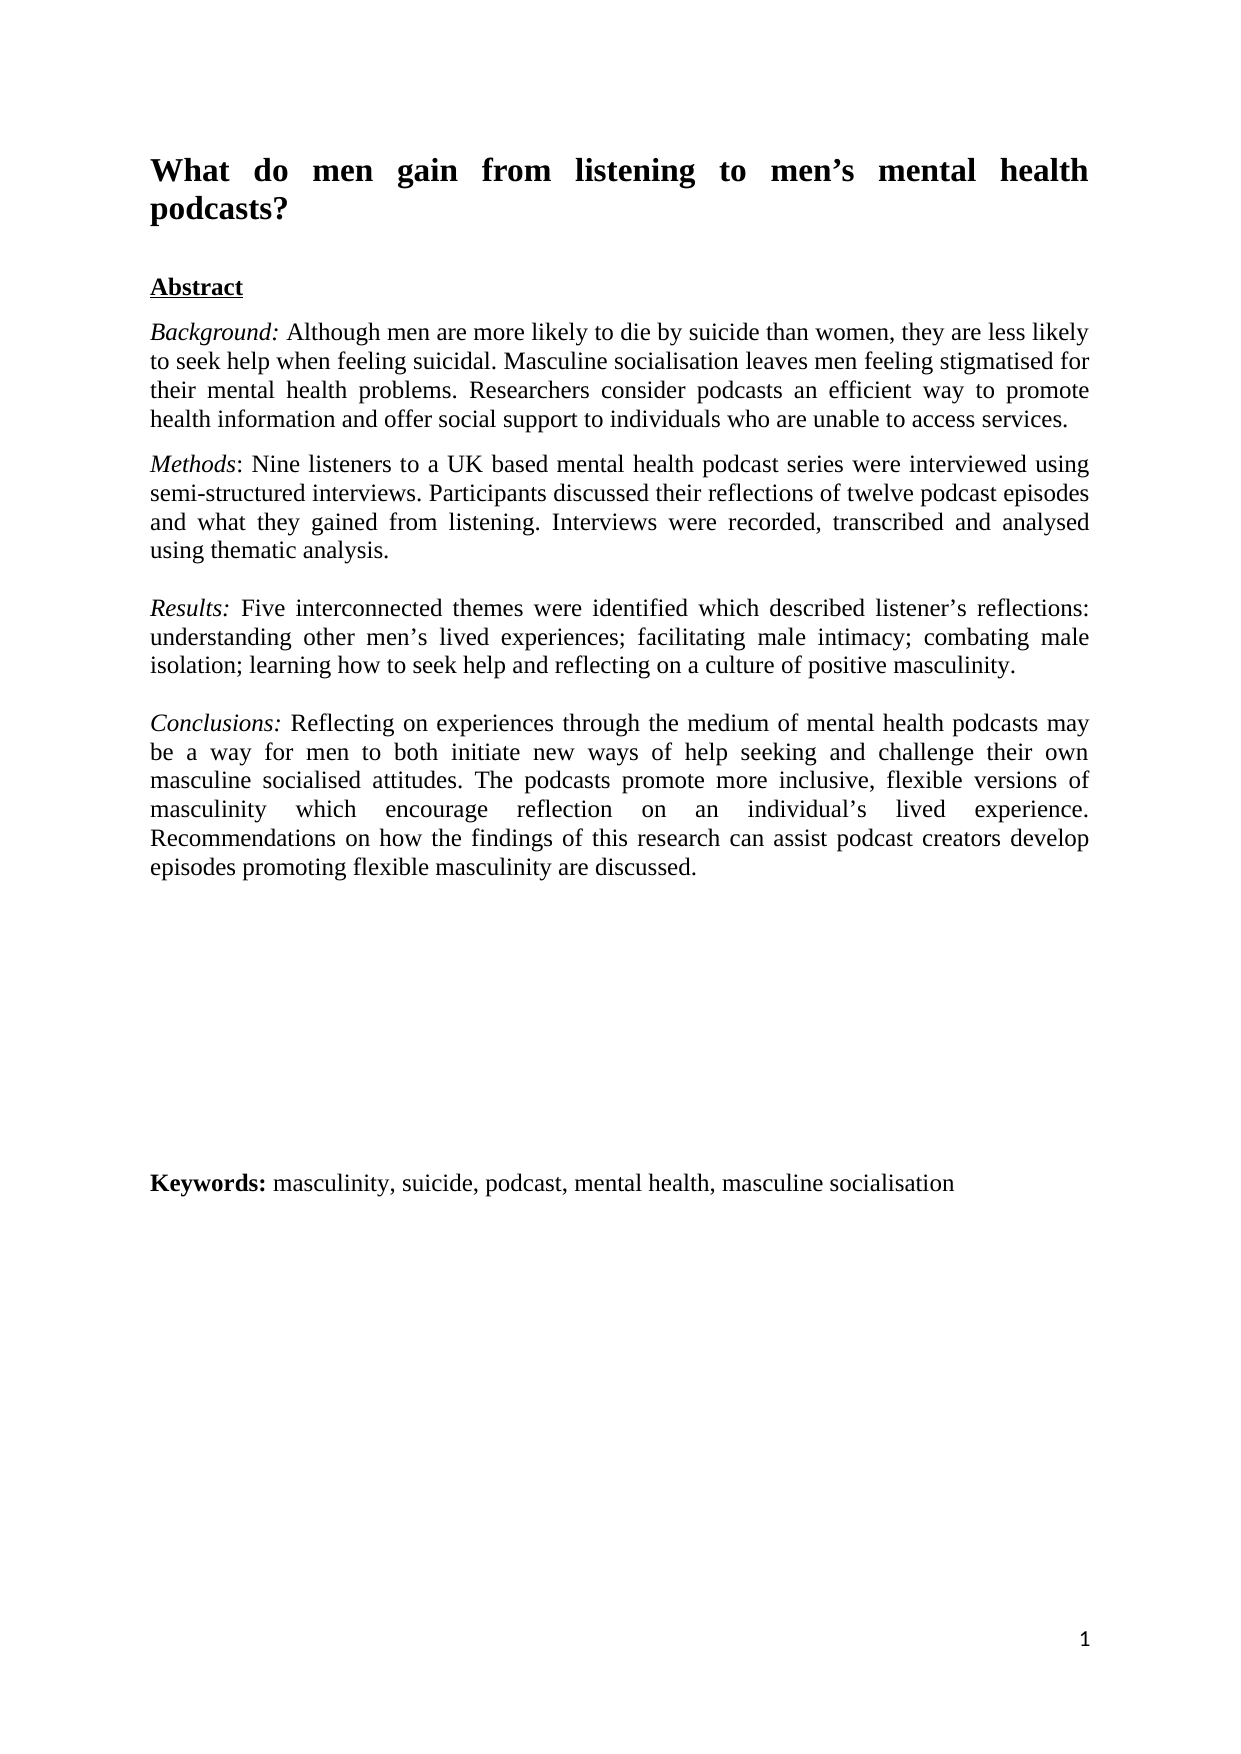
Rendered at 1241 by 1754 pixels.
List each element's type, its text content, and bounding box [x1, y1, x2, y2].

text Background: Although men are more likely to die by suicide than women, they are less likely to seek help when feeling suicidal. Masculine socialisation leaves men feeling stigmatised for their mental health problems. Researchers consider podcasts an efficient way to promote health information and offer social support to individuals who are unable to access services. [150, 317, 1090, 432]
text Methods: Nine listeners to a UK based mental health podcast series were interviewed using semi-structured interviews. Participants discussed their reflections of twelve podcast episodes and what they gained from listening. Interviews were recorded, transcribed and analysed using thematic analysis. [150, 449, 1090, 564]
text Abstract [150, 272, 1090, 301]
text Keywords: masculinity, suicide, podcast, mental health, masculine socialisation [150, 1168, 1090, 1197]
text What do men gain from listening to men’s mental health podcasts? [150, 150, 1090, 227]
text Conclusions: Reflecting on experiences through the medium of mental health podcasts may be a way for men to both initiate new ways of help seeking and challenge their own masculine socialised attitudes. The podcasts promote more inclusive, flexible versions of masculinity which encourage reflection on an individual’s lived experience. Recommendations on how the findings of this research can assist podcast creators develop episodes promoting flexible masculinity are discussed. [150, 708, 1090, 880]
text Results: Five interconnected themes were identified which described listener’s reflections: understanding other men’s lived experiences; facilitating male intimacy; combating male isolation; learning how to seek help and reflecting on a culture of positive masculinity. [150, 593, 1090, 679]
